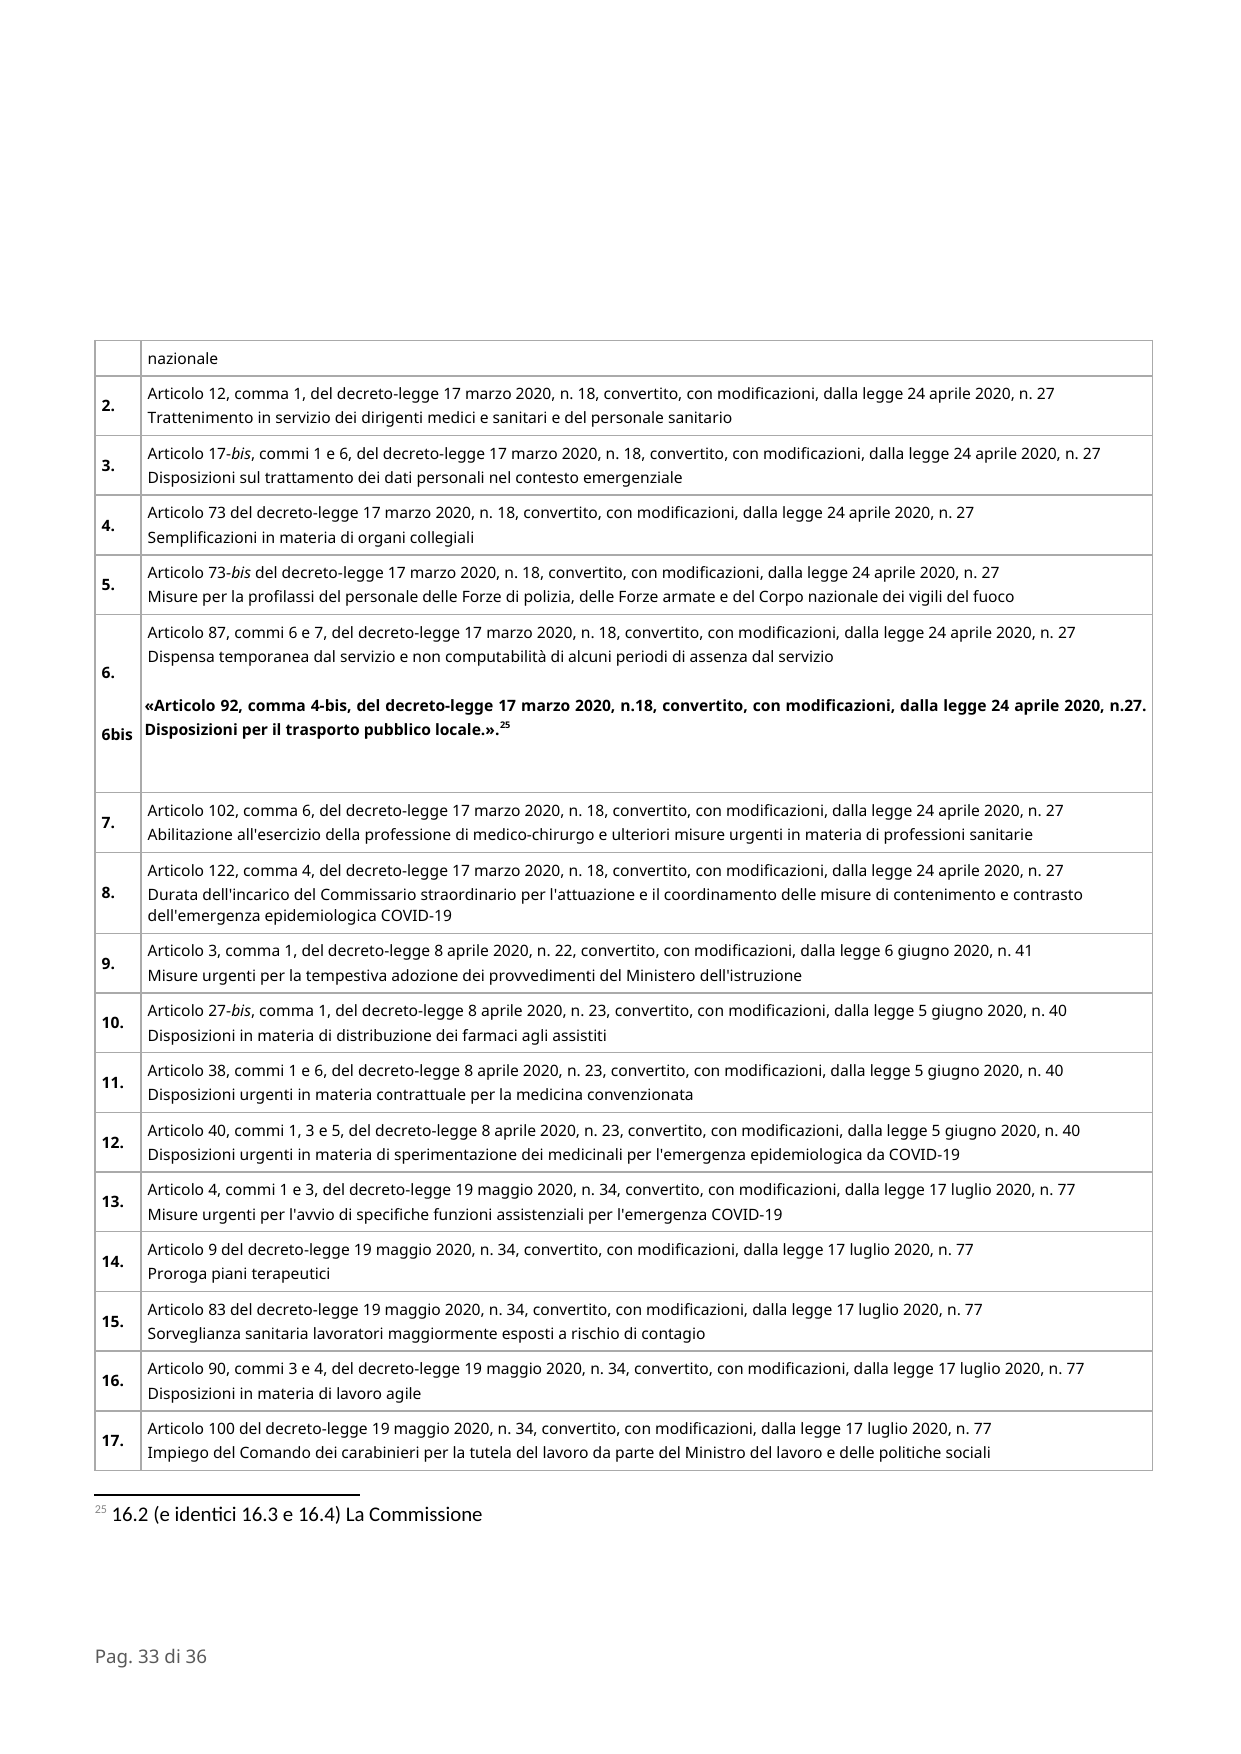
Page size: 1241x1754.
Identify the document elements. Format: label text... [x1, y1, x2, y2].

table_header 1. [96, 341, 140, 375]
table_cell Articolo 122, comma 4, del decreto-legge 17 marzo 2020, n. 18, convertito, con modificazioni, dalla legge 24 aprile 2020, n. 27 Durata dell'incarico del Commissario straordinario per l'attuazione e il coordinamento delle misure di contenimento e contrasto dell'emergenza epidemiologica COVID-19 [142, 853, 1152, 932]
table_cell Articolo 3, comma 1, del decreto-legge 8 aprile 2020, n. 22, convertito, con modificazioni, dalla legge 6 giugno 2020, n. 41 Misure urgenti per la tempestiva adozione dei provvedimenti del Ministero dell'istruzione [142, 934, 1152, 992]
table_cell 15. [96, 1292, 140, 1350]
table_cell 9. [96, 934, 140, 992]
table_cell Articolo 73-bis del decreto-legge 17 marzo 2020, n. 18, convertito, con modificazioni, dalla legge 24 aprile 2020, n. 27 Misure per la profilassi del personale delle Forze di polizia, delle Forze armate e del Corpo nazionale dei vigili del fuoco [142, 556, 1152, 614]
table_cell 10. [96, 994, 140, 1052]
table_cell Articolo 17-bis, commi 1 e 6, del decreto-legge 17 marzo 2020, n. 18, convertito, con modificazioni, dalla legge 24 aprile 2020, n. 27 Disposizioni sul trattamento dei dati personali nel contesto emergenziale [142, 436, 1152, 494]
table_cell Articolo 83 del decreto-legge 19 maggio 2020, n. 34, convertito, con modificazioni, dalla legge 17 luglio 2020, n. 77 Sorveglianza sanitaria lavoratori maggiormente esposti a rischio di contagio [142, 1292, 1152, 1350]
table_cell 13. [96, 1173, 140, 1231]
table_cell 4. [96, 496, 140, 554]
table_cell 11. [96, 1053, 140, 1111]
table_cell 12. [96, 1113, 140, 1171]
table_cell Articolo 38, commi 1 e 6, del decreto-legge 8 aprile 2020, n. 23, convertito, con modificazioni, dalla legge 5 giugno 2020, n. 40 Disposizioni urgenti in materia contrattuale per la medicina convenzionata [142, 1053, 1152, 1111]
table_cell 14. [96, 1232, 140, 1291]
table_cell 7. [96, 793, 140, 851]
table_cell 5. [96, 556, 140, 614]
table_cell 2. [96, 377, 140, 435]
table_cell Articolo 12, comma 1, del decreto-legge 17 marzo 2020, n. 18, convertito, con modificazioni, dalla legge 24 aprile 2020, n. 27 Trattenimento in servizio dei dirigenti medici e sanitari e del personale sanitario [142, 377, 1152, 435]
table_cell Articolo 27-bis, comma 1, del decreto-legge 8 aprile 2020, n. 23, convertito, con modificazioni, dalla legge 5 giugno 2020, n. 40 Disposizioni in materia di distribuzione dei farmaci agli assistiti [142, 994, 1152, 1052]
table_cell Articolo 73 del decreto-legge 17 marzo 2020, n. 18, convertito, con modificazioni, dalla legge 24 aprile 2020, n. 27 Semplificazioni in materia di organi collegiali [142, 496, 1152, 554]
table_cell Articolo 4, commi 1 e 3, del decreto-legge 19 maggio 2020, n. 34, convertito, con modificazioni, dalla legge 17 luglio 2020, n. 77 Misure urgenti per l'avvio di specifiche funzioni assistenziali per l'emergenza COVID-19 [142, 1173, 1152, 1231]
table_cell 17. [96, 1412, 140, 1469]
table_cell 8. [96, 853, 140, 932]
table_cell Articolo 9 del decreto-legge 19 maggio 2020, n. 34, convertito, con modificazioni, dalla legge 17 luglio 2020, n. 77 Proroga piani terapeutici [142, 1232, 1152, 1291]
table_cell 6. 6bis [96, 615, 140, 792]
table_cell Articolo 40, commi 1, 3 e 5, del decreto-legge 8 aprile 2020, n. 23, convertito, con modificazioni, dalla legge 5 giugno 2020, n. 40 Disposizioni urgenti in materia di sperimentazione dei medicinali per l'emergenza epidemiologica da COVID-19 [142, 1113, 1152, 1171]
table_cell 3. [96, 436, 140, 494]
table_cell Articolo 102, comma 6, del decreto-legge 17 marzo 2020, n. 18, convertito, con modificazioni, dalla legge 24 aprile 2020, n. 27 Abilitazione all'esercizio della professione di medico-chirurgo e ulteriori misure urgenti in materia di professioni sanitarie [142, 793, 1152, 851]
table_cell Articolo 100 del decreto-legge 19 maggio 2020, n. 34, convertito, con modificazioni, dalla legge 17 luglio 2020, n. 77 Impiego del Comando dei carabinieri per la tutela del lavoro da parte del Ministro del lavoro e delle politiche sociali [142, 1412, 1152, 1469]
table_cell Articolo 87, commi 6 e 7, del decreto-legge 17 marzo 2020, n. 18, convertito, con modificazioni, dalla legge 24 aprile 2020, n. 27 Dispensa temporanea dal servizio e non computabilità di alcuni periodi di assenza dal servizio «Articolo 92, comma 4-bis, del decreto-legge 17 marzo 2020, n.18, convertito, con modificazioni, dalla legge 24 aprile 2020, n.27. Disposizioni per il trasporto pubblico locale.». [142, 615, 1152, 792]
table_cell Articolo 90, commi 3 e 4, del decreto-legge 19 maggio 2020, n. 34, convertito, con modificazioni, dalla legge 17 luglio 2020, n. 77 Disposizioni in materia di lavoro agile [142, 1352, 1152, 1410]
table_cell 16. [96, 1352, 140, 1410]
